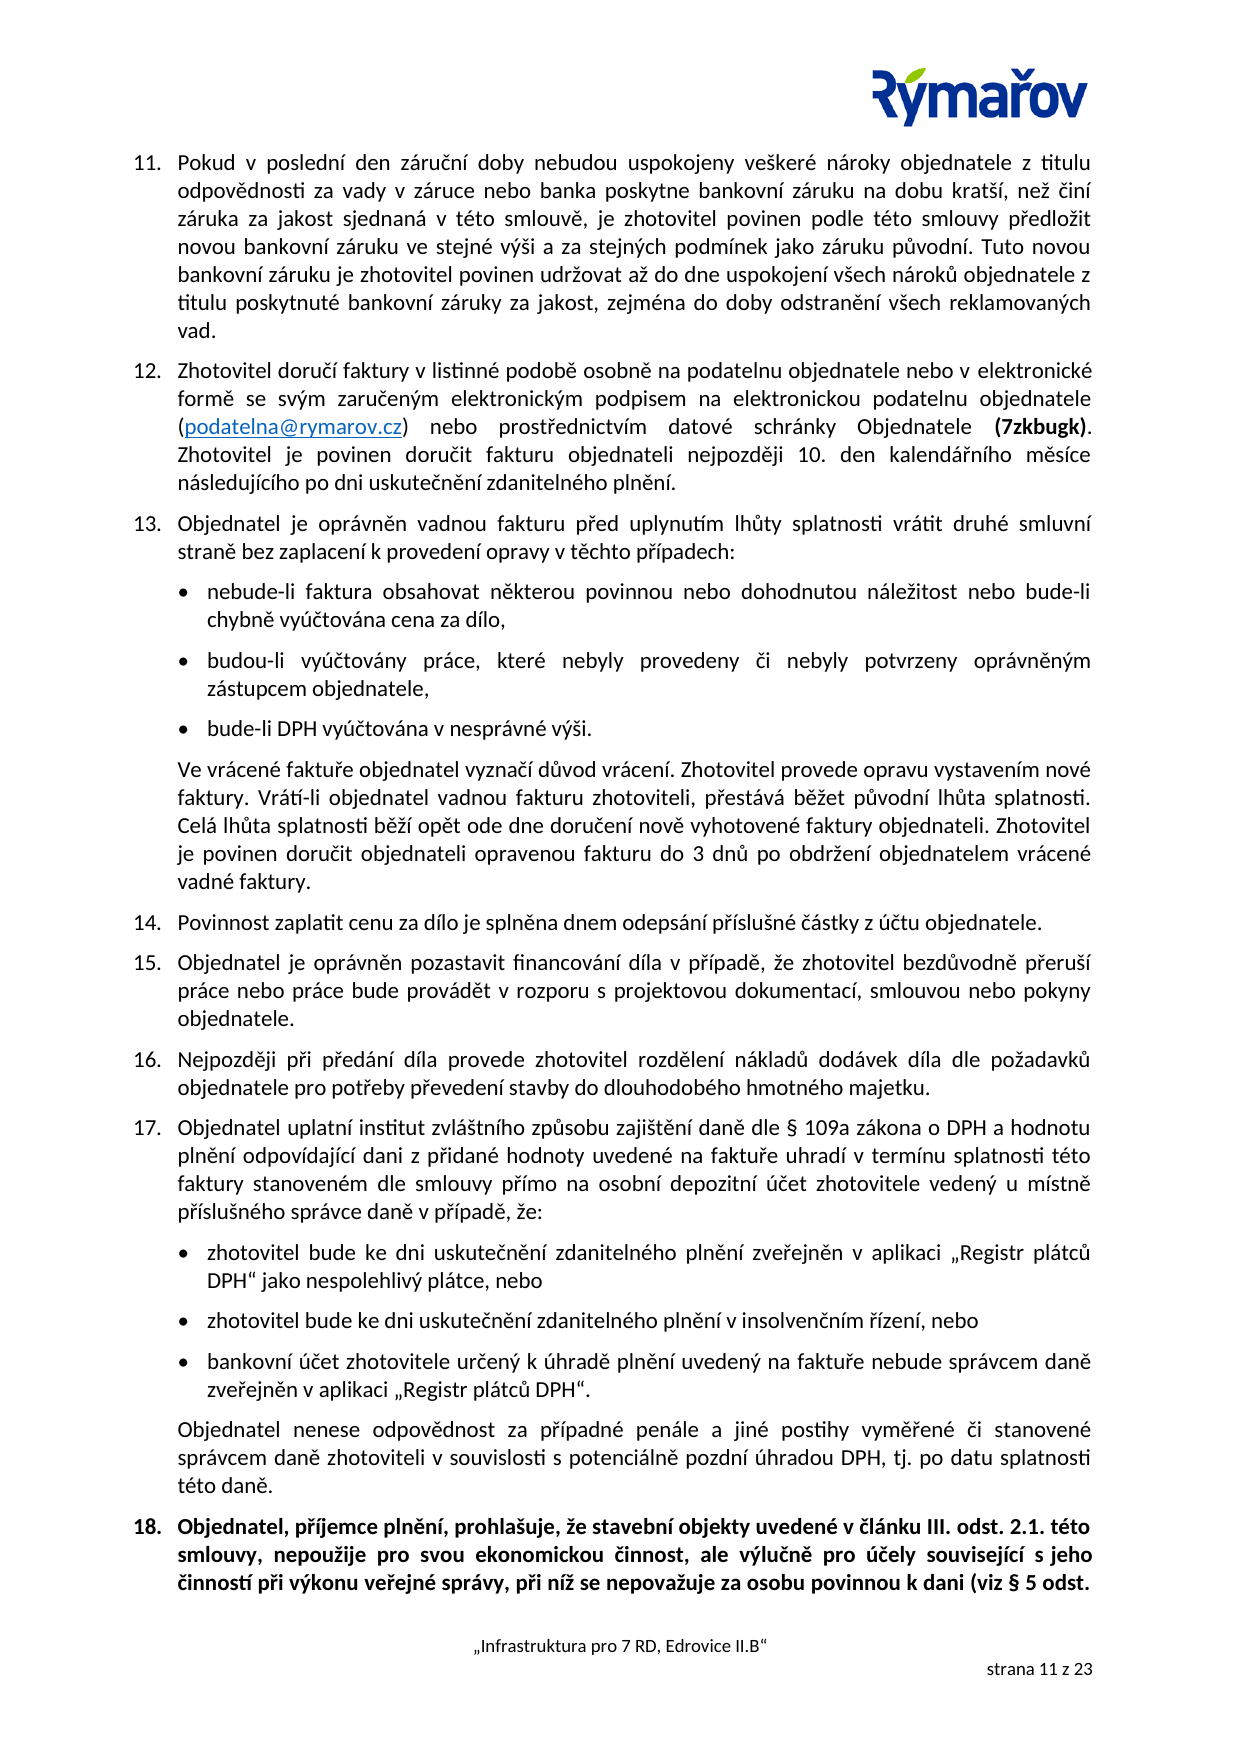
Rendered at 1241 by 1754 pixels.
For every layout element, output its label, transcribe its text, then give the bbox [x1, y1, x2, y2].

list Zhotovitel doručí faktury v listinné podobě osobně na podatelnu objednatele nebo v elektronické formě se svým zaručeným elektronickým podpisem na elektronickou podatelnu objednatele (podatelna@rymarov.cz) nebo prostřednictvím datové schránky Objednatele (7zkbugk). Zhotovitel je povinen doručit fakturu objednateli nejpozději 10. den kalendářního měsíce následujícího po dni uskutečnění zdanitelného plnění. [133, 356, 1092, 496]
list zhotovitel bude ke dni uskutečnění zdanitelného plnění zveřejněn v aplikaci „Registr plátců DPH“ jako nespolehlivý plátce, nebo [177, 1238, 1092, 1294]
list zhotovitel bude ke dni uskutečnění zdanitelného plnění v insolvenčním řízení, nebo [177, 1306, 1092, 1334]
list nebude-li faktura obsahovat některou povinnou nebo dohodnutou náležitost nebo bude-li chybně vyúčtována cena za dílo, [177, 577, 1092, 633]
list Nejpozději při předání díla provede zhotovitel rozdělení nákladů dodávek díla dle požadavků objednatele pro potřeby převedení stavby do dlouhodobého hmotného majetku. [133, 1045, 1092, 1101]
picture [872, 67, 1088, 127]
list budou-li vyúčtovány práce, které nebyly provedeny či nebyly potvrzeny oprávněným zástupcem objednatele, [177, 646, 1092, 702]
list Povinnost zaplatit cenu za dílo je splněna dnem odepsání příslušné částky z účtu objednatele. [133, 908, 1092, 936]
list Objednatel uplatní institut zvláštního způsobu zajištění daně dle § 109a zákona o DPH a hodnotu plnění odpovídající dani z přidané hodnoty uvedené na faktuře uhradí v termínu splatnosti této faktury stanoveném dle smlouvy přímo na osobní depozitní účet zhotovitele vedený u místně příslušného správce daně v případě, že: [133, 1113, 1092, 1225]
list Objednatel je oprávněn pozastavit financování díla v případě, že zhotovitel bezdůvodně přeruší práce nebo práce bude provádět v rozporu s projektovou dokumentací, smlouvou nebo pokyny objednatele. [133, 948, 1092, 1032]
list Objednatel je oprávněn vadnou fakturu před uplynutím lhůty splatnosti vrátit druhé smluvní straně bez zaplacení k provedení opravy v těchto případech: [133, 509, 1092, 565]
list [133, 1512, 1092, 1596]
list Pokud v poslední den záruční doby nebudou uspokojeny veškeré nároky objednatele z titulu odpovědnosti za vady v záruce nebo banka poskytne bankovní záruku na dobu kratší, než činí záruka za jakost sjednaná v této smlouvě, je zhotovitel povinen podle této smlouvy předložit novou bankovní záruku ve stejné výši a za stejných podmínek jako záruku původní. Tuto novou bankovní záruku je zhotovitel povinen udržovat až do dne uspokojení všech nároků objednatele z titulu poskytnuté bankovní záruky za jakost, zejména do doby odstranění všech reklamovaných vad. [133, 148, 1092, 344]
text Objednatel nenese odpovědnost za případné penále a jiné postihy vyměřené či stanovené správcem daně zhotoviteli v souvislosti s potenciálně pozdní úhradou DPH, tj. po datu splatnosti této daně. [177, 1416, 1092, 1499]
list bankovní účet zhotovitele určený k úhradě plnění uvedený na faktuře nebude správcem daně zveřejněn v aplikaci „Registr plátců DPH“. [177, 1347, 1092, 1403]
text Ve vrácené faktuře objednatel vyznačí důvod vrácení. Zhotovitel provede opravu vystavením nové faktury. Vrátí-li objednatel vadnou fakturu zhotoviteli, přestává běžet původní lhůta splatnosti. Celá lhůta splatnosti běží opět ode dne doručení nově vyhotovené faktury objednateli. Zhotovitel je povinen doručit objednateli opravenou fakturu do 3 dnů po obdržení objednatelem vrácené vadné faktury. [177, 755, 1092, 895]
list bude-li DPH vyúčtována v nesprávné výši. [177, 714, 1092, 743]
